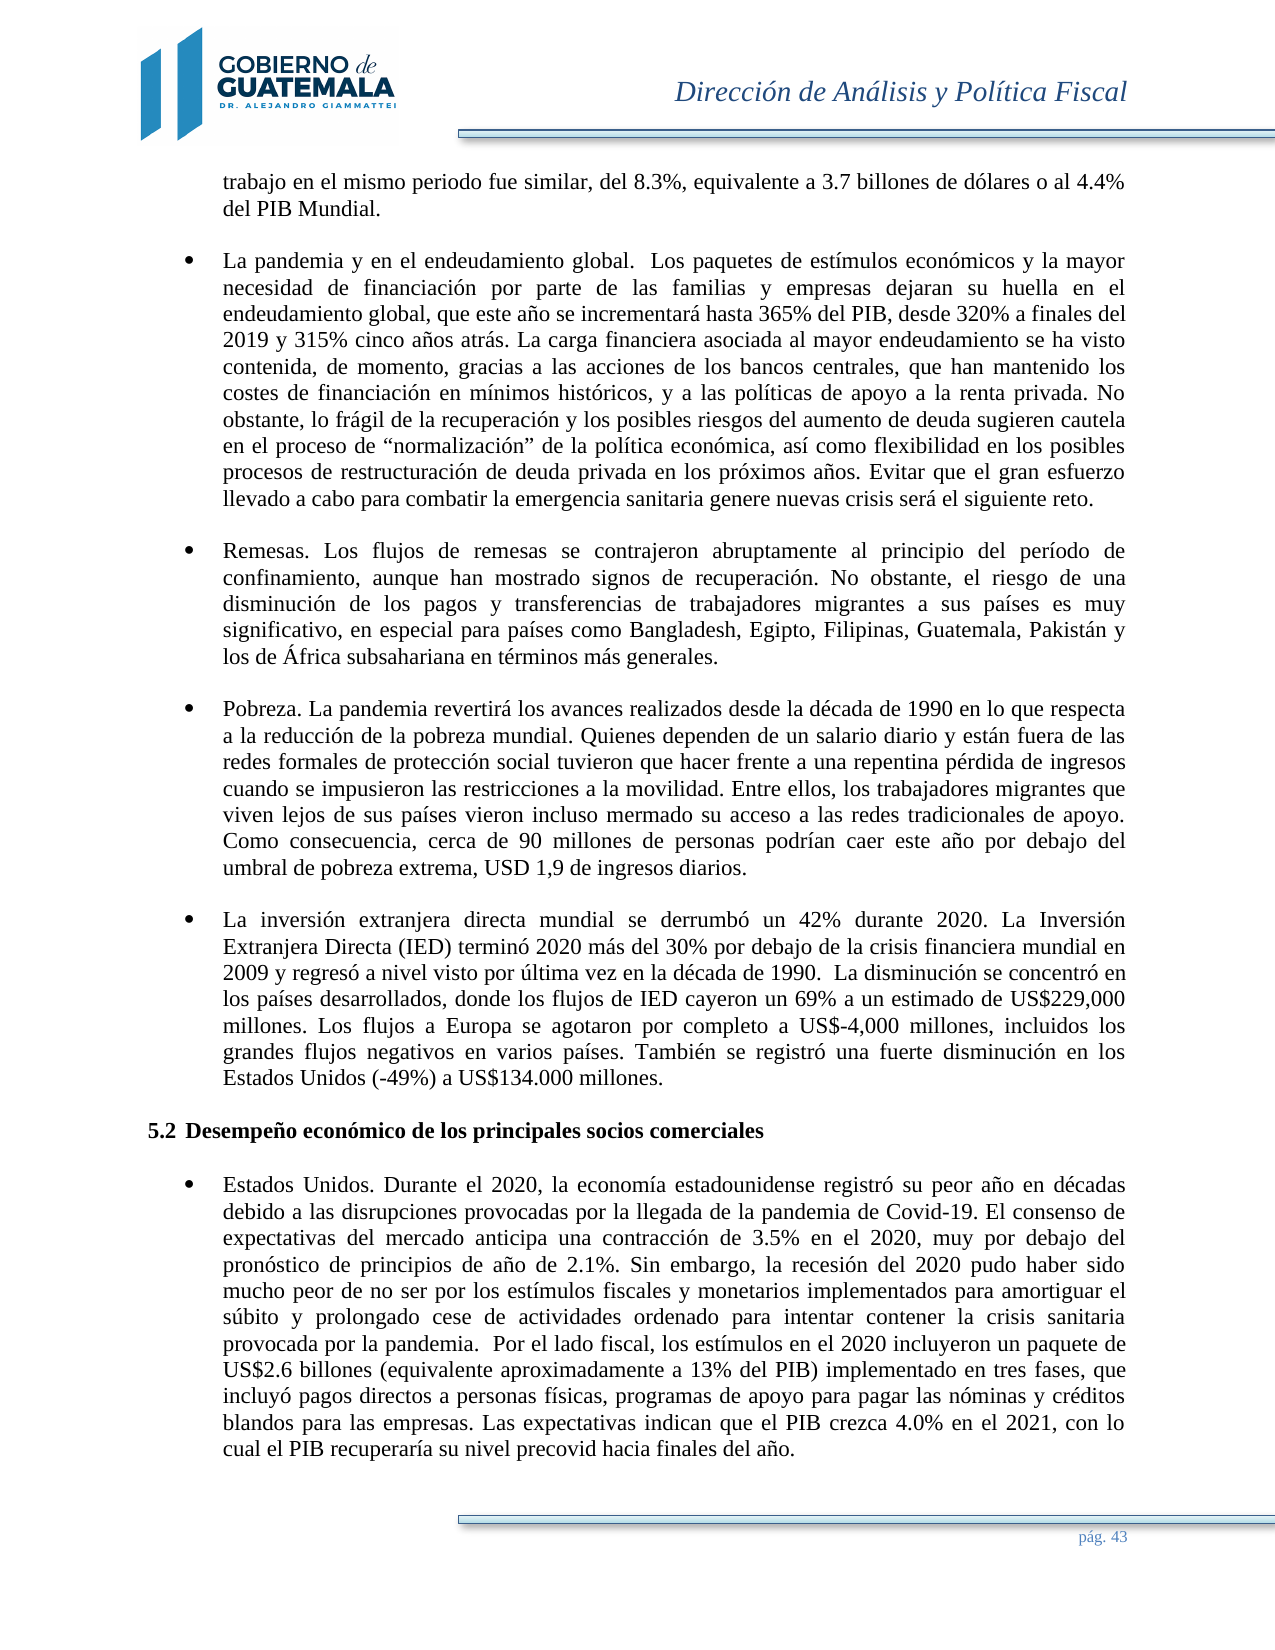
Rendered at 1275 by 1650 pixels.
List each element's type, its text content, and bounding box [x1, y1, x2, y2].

picture [137, 26, 400, 146]
list Estados Unidos. Durante el 2020, la economía estadounidense registró su peor año en décadas debido a las disrupciones provocadas por la llegada de la pandemia de Covid-19. El consenso de expectativas del mercado anticipa una contracción de 3.5% en el 2020, muy por debajo del pronóstico de principios de año de 2.1%. Sin embargo, la recesión del 2020 pudo haber sido mucho peor de no ser por los estímulos fiscales y monetarios implementados para amortiguar el súbito y prolongado cese de actividades ordenado para intentar contener la crisis sanitaria provocada por la pandemia. Por el lado fiscal, los estímulos en el 2020 incluyeron un paquete de US$2.6 billones (equivalente aproximadamente a 13% del PIB) implementado en tres fases, que incluyó pagos directos a personas físicas, programas de apoyo para pagar las nóminas y créditos blandos para las empresas. Las expectativas indican que el PIB crezca 4.0% en el 2021, con lo cual el PIB recuperaría su nivel precovid hacia finales del año. [185, 1172, 1127, 1461]
list La pandemia y en el endeudamiento global. Los paquetes de estímulos económicos y la mayor necesidad de financiación por parte de las familias y empresas dejaran su huella en el endeudamiento global, que este año se incrementará hasta 365% del PIB, desde 320% a finales del 2019 y 315% cinco años atrás. La carga financiera asociada al mayor endeudamiento se ha visto contenida, de momento, gracias a las acciones de los bancos centrales, que han mantenido los costes de financiación en mínimos históricos, y a las políticas de apoyo a la renta privada. No obstante, lo frágil de la recuperación y los posibles riesgos del aumento de deuda sugieren cautela en el proceso de “normalización” de la política económica, así como flexibilidad en los posibles procesos de restructuración de deuda privada en los próximos años. Evitar que el gran esfuerzo llevado a cabo para combatir la emergencia sanitaria genere nuevas crisis será el siguiente reto. [185, 247, 1127, 511]
list La inversión extranjera directa mundial se derrumbó un 42% durante 2020. La Inversión Extranjera Directa (IED) terminó 2020 más del 30% por debajo de la crisis financiera mundial en 2009 y regresó a nivel visto por última vez en la década de 1990. La disminución se concentró en los países desarrollados, donde los flujos de IED cayeron un 69% a un estimado de US$229,000 millones. Los flujos a Europa se agotaron por completo a US$-4,000 millones, incluidos los grandes flujos negativos en varios países. También se registró una fuerte disminución en los Estados Unidos (-49%) a US$134.000 millones. [185, 906, 1127, 1091]
subtitle Desempeño económico de los principales socios comerciales [148, 1117, 1127, 1143]
list Remesas. Los flujos de remesas se contrajeron abruptamente al principio del período de confinamiento, aunque han mostrado signos de recuperación. No obstante, el riesgo de una disminución de los pagos y transferencias de trabajadores migrantes a sus países es muy significativo, en especial para países como Bangladesh, Egipto, Filipinas, Guatemala, Pakistán y los de África subsahariana en términos más generales. [185, 537, 1127, 669]
list Pobreza. La pandemia revertirá los avances realizados desde la década de 1990 en lo que respecta a la reducción de la pobreza mundial. Quienes dependen de un salario diario y están fuera de las redes formales de protección social tuvieron que hacer frente a una repentina pérdida de ingresos cuando se impusieron las restricciones a la movilidad. Entre ellos, los trabajadores migrantes que viven lejos de sus países vieron incluso mermado su acceso a las redes tradicionales de apoyo. Como consecuencia, cerca de 90 millones de personas podrían caer este año por debajo del umbral de pobreza extrema, USD 1,9 de ingresos diarios. [185, 696, 1127, 880]
